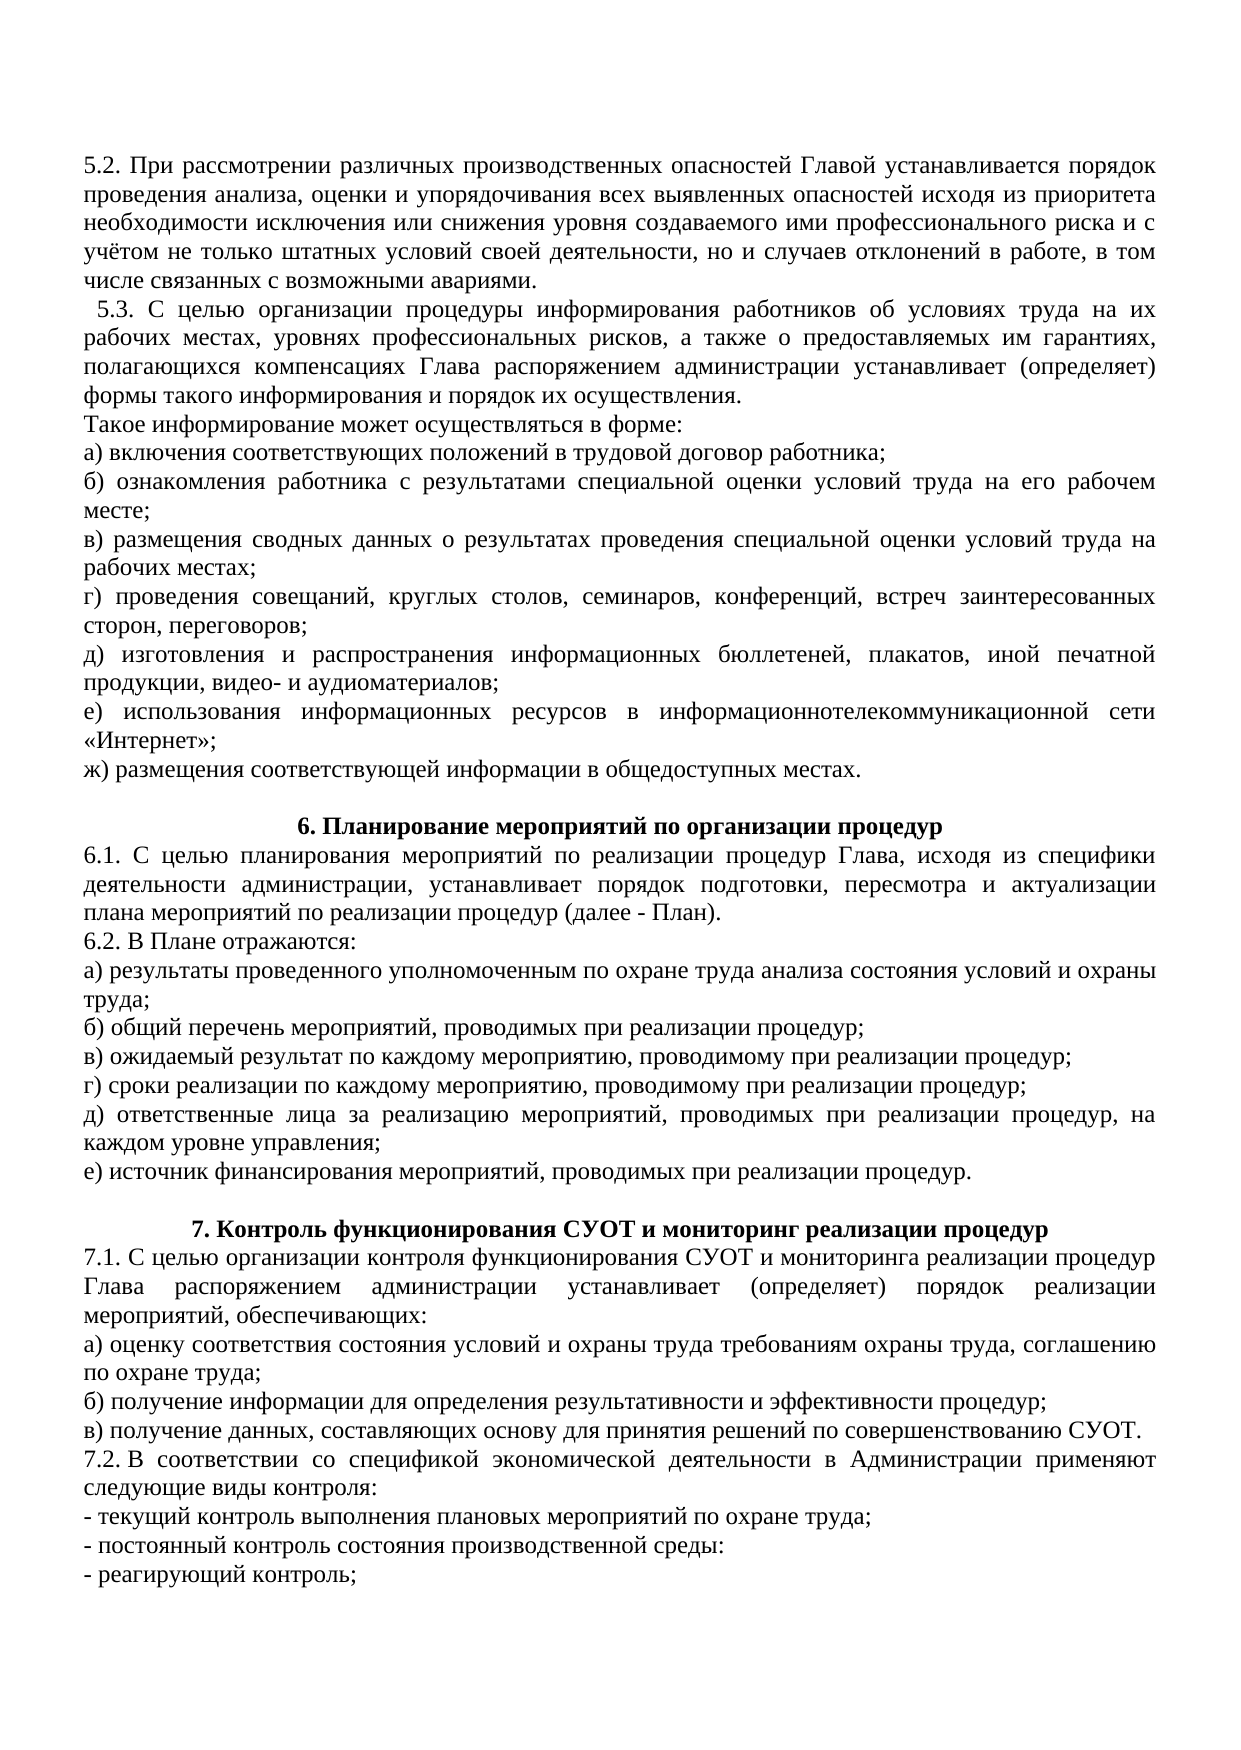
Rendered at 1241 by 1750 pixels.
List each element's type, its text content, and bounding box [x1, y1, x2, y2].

text 6. Планирование мероприятий по организации процедур [83, 811, 1157, 840]
text 5.3. С целью организации процедуры информирования работников об условиях труда на их рабочих местах, уровнях профессиональных рисков, а также о предоставляемых им гарантиях, полагающихся компенсациях Глава распоряжением администрации устанавливает (определяет) формы такого информирования и порядок их осуществления. [83, 294, 1157, 409]
text Такое информирование может осуществляться в форме: [83, 409, 1157, 437]
text в) получение данных, составляющих основу для принятия решений по совершенствованию СУОТ. [83, 1415, 1157, 1444]
text е) использования информационных ресурсов в информационнотелекоммуникационной сети «Интернет»; [83, 696, 1157, 754]
text 5.2. При рассмотрении различных производственных опасностей Главой устанавливается порядок проведения анализа, оценки и упорядочивания всех выявленных опасностей исходя из приоритета необходимости исключения или снижения уровня создаваемого ими профессионального риска и с учётом не только штатных условий своей деятельности, но и случаев отклонений в работе, в том числе связанных с возможными авариями. [83, 150, 1157, 294]
text - постоянный контроль состояния производственной среды: [83, 1530, 1157, 1559]
text а) результаты проведенного уполномоченным по охране труда анализа состояния условий и охраны труда; [83, 955, 1157, 1012]
text а) включения соответствующих положений в трудовой договор работника; [83, 437, 1157, 466]
text - реагирующий контроль; [83, 1559, 1157, 1587]
text в) размещения сводных данных о результатах проведения специальной оценки условий труда на рабочих местах; [83, 524, 1157, 581]
text 6.1. С целью планирования мероприятий по реализации процедур Глава, исходя из специфики деятельности администрации, устанавливает порядок подготовки, пересмотра и актуализации плана мероприятий по реализации процедур (далее - План). [83, 840, 1157, 926]
text - текущий контроль выполнения плановых мероприятий по охране труда; [83, 1501, 1157, 1530]
text 7. Контроль функционирования СУОТ и мониторинг реализации процедур [83, 1214, 1157, 1242]
text б) ознакомления работника с результатами специальной оценки условий труда на его рабочем месте; [83, 466, 1157, 524]
text в) ожидаемый результат по каждому мероприятию, проводимому при реализации процедур; [83, 1041, 1157, 1070]
text г) сроки реализации по каждому мероприятию, проводимому при реализации процедур; [83, 1070, 1157, 1099]
text 6.2. В Плане отражаются: [83, 926, 1157, 955]
text 7.2. В соответствии со спецификой экономической деятельности в Администрации применяют следующие виды контроля: [83, 1444, 1157, 1501]
text ж) размещения соответствующей информации в общедоступных местах. [83, 754, 1157, 782]
text е) источник финансирования мероприятий, проводимых при реализации процедур. [83, 1156, 1157, 1185]
text б) общий перечень мероприятий, проводимых при реализации процедур; [83, 1012, 1157, 1041]
text г) проведения совещаний, круглых столов, семинаров, конференций, встреч заинтересованных сторон, переговоров; [83, 581, 1157, 639]
text д) изготовления и распространения информационных бюллетеней, плакатов, иной печатной продукции, видео- и аудиоматериалов; [83, 639, 1157, 696]
text а) оценку соответствия состояния условий и охраны труда требованиям охраны труда, соглашению по охране труда; [83, 1329, 1157, 1386]
text 7.1. С целью организации контроля функционирования СУОТ и мониторинга реализации процедур Глава распоряжением администрации устанавливает (определяет) порядок реализации мероприятий, обеспечивающих: [83, 1242, 1157, 1329]
text д) ответственные лица за реализацию мероприятий, проводимых при реализации процедур, на каждом уровне управления; [83, 1099, 1157, 1156]
text б) получение информации для определения результативности и эффективности процедур; [83, 1386, 1157, 1415]
